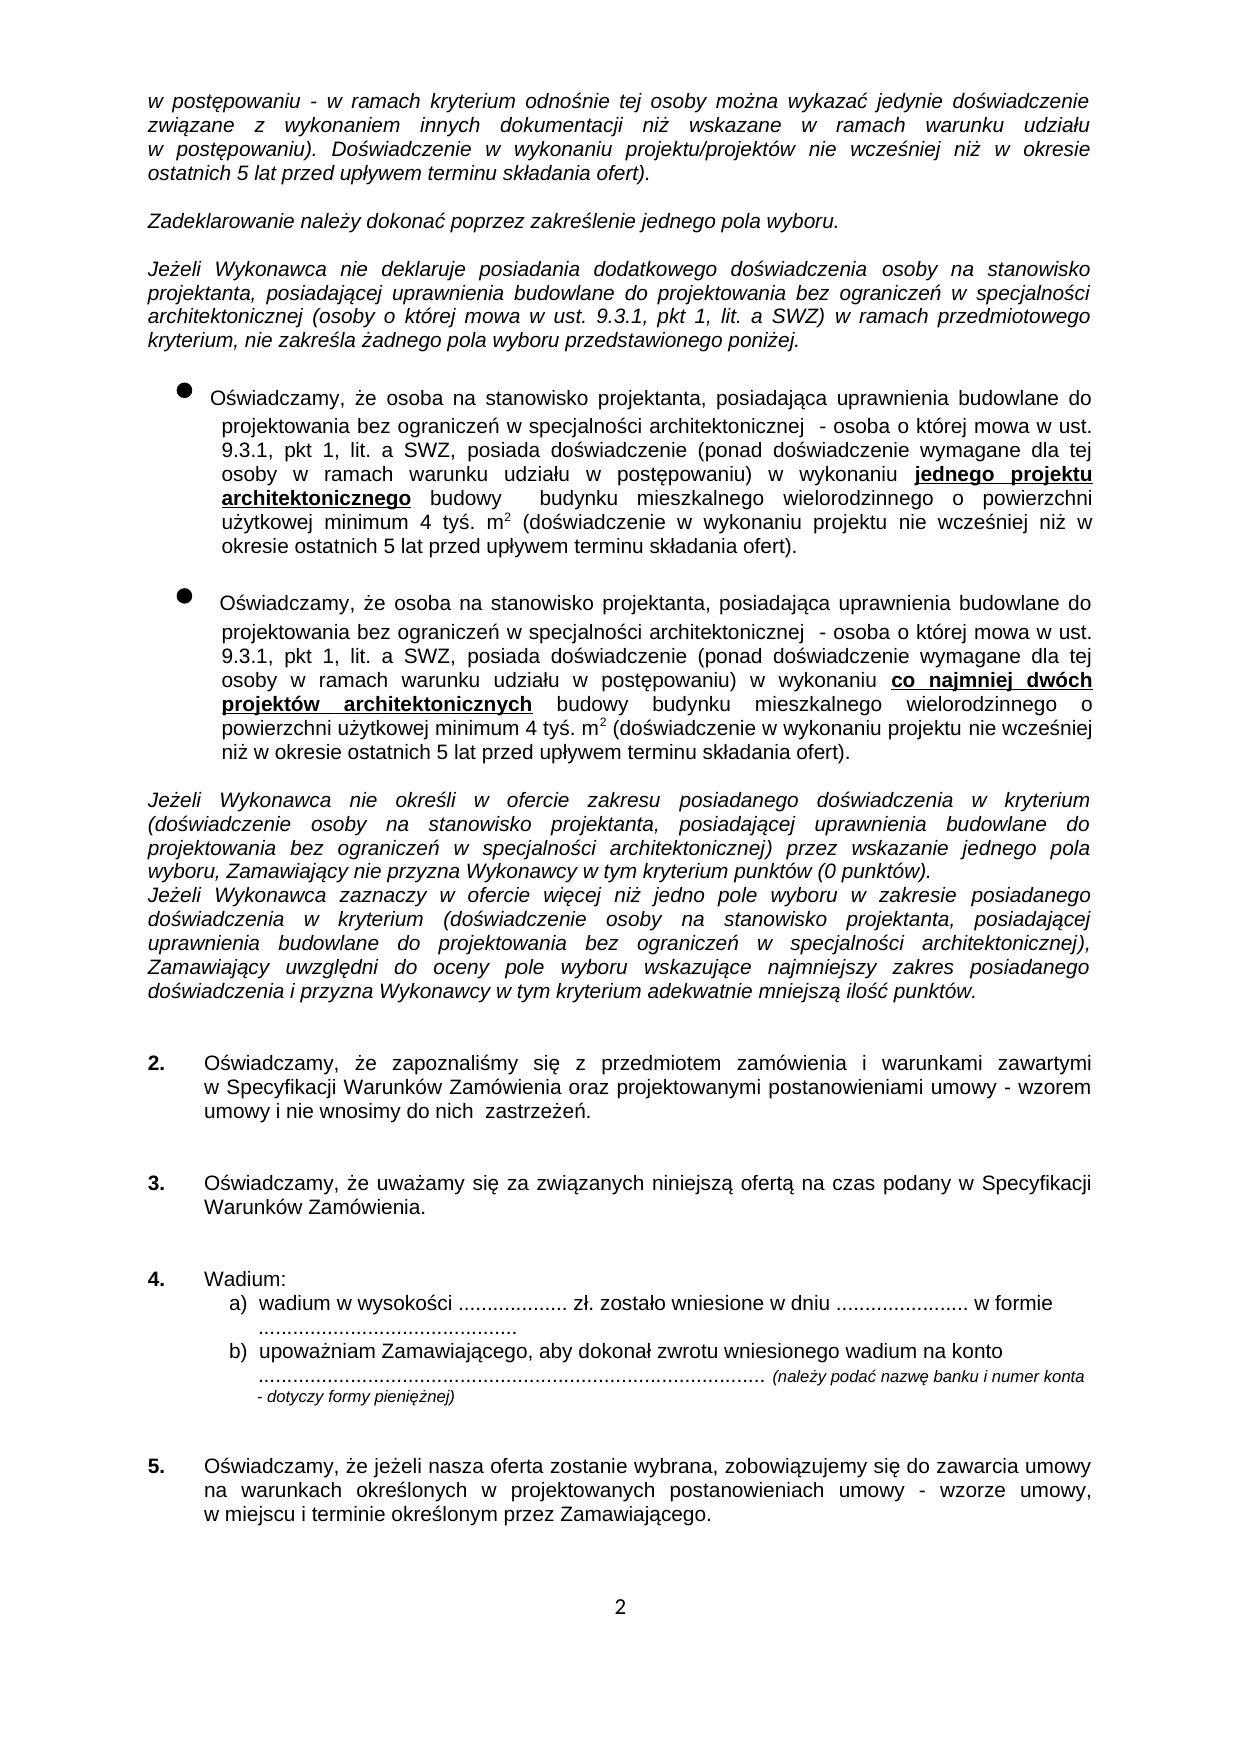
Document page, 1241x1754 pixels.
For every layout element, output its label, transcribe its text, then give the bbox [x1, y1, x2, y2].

text Zadeklarowanie należy dokonać poprzez zakreślenie jednego pola wyboru. [148, 208, 1093, 232]
text - dotyczy formy pieniężnej) [229, 1386, 1093, 1406]
list Wadium: [148, 1267, 1093, 1291]
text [148, 89, 1093, 184]
text Jeżeli Wykonawca nie określi w ofercie zakresu posiadanego doświadczenia w kryterium (doświadczenie osoby na stanowisko projektanta, posiadającej uprawnienia budowlane do projektowania bez ograniczeń w specjalności architektonicznej) przez wskazanie jednego pola wyboru, Zamawiający nie przyzna Wykonawcy w tym kryterium punktów (0 punktów). [148, 787, 1093, 883]
text ........................................................................................ (należy podać nazwę banku i numer konta [229, 1362, 1093, 1386]
list Oświadczamy, że zapoznaliśmy się z przedmiotem zamówienia i warunkami zawartymi w Specyfikacji Warunków Zamówienia oraz projektowanymi postanowieniami umowy - wzorem umowy i nie wnosimy do nich zastrzeżeń. [148, 1051, 1093, 1123]
text a) wadium w wysokości ................... zł. zostało wniesione w dniu ....................... w formie [229, 1291, 1093, 1314]
text ............................................. [229, 1314, 1093, 1338]
list Oświadczamy, że uważamy się za związanych niniejszą ofertą na czas podany w Specyfikacji Warunków Zamówienia. [148, 1171, 1093, 1219]
list Oświadczamy, że jeżeli nasza oferta zostanie wybrana, zobowiązujemy się do zawarcia umowy na warunkach określonych w projektowanych postanowieniach umowy - wzorze umowy, w miejscu i terminie określonym przez Zamawiającego. [148, 1453, 1093, 1525]
text Jeżeli Wykonawca zaznaczy w ofercie więcej niż jedno pole wyboru w zakresie posiadanego doświadczenia w kryterium (doświadczenie osoby na stanowisko projektanta, posiadającej uprawnienia budowlane do projektowania bez ograniczeń w specjalności architektonicznej), Zamawiający uwzględni do oceny pole wyboru wskazujące najmniejszy zakres posiadanego doświadczenia i przyzna Wykonawcy w tym kryterium adekwatnie mniejszą ilość punktów. [148, 883, 1093, 1003]
text b) upoważniam Zamawiającego, aby dokonał zwrotu wniesionego wadium na konto [229, 1338, 1093, 1362]
text Oświadczamy, że osoba na stanowisko projektanta, posiadająca uprawnienia budowlane do projektowania bez ograniczeń w specjalności architektonicznej - osoba o której mowa w ust. 9.3.1, pkt 1, lit. a SWZ, posiada doświadczenie (ponad doświadczenie wymagane dla tej osoby w ramach warunku udziału w postępowaniu) w wykonaniu co najmniej dwóch projektów architektonicznych budowy budynku mieszkalnego wielorodzinnego o powierzchni użytkowej minimum 4 tyś. m2 (doświadczenie w wykonaniu projektu nie wcześniej niż w okresie ostatnich 5 lat przed upływem terminu składania ofert). [177, 582, 1093, 763]
text Oświadczamy, że osoba na stanowisko projektanta, posiadająca uprawnienia budowlane do projektowania bez ograniczeń w specjalności architektonicznej - osoba o której mowa w ust. 9.3.1, pkt 1, lit. a SWZ, posiada doświadczenie (ponad doświadczenie wymagane dla tej osoby w ramach warunku udziału w postępowaniu) w wykonaniu jednego projektu architektonicznego budowy budynku mieszkalnego wielorodzinnego o powierzchni użytkowej minimum 4 tyś. m2 (doświadczenie w wykonaniu projektu nie wcześniej niż w okresie ostatnich 5 lat przed upływem terminu składania ofert). [177, 376, 1093, 558]
text Jeżeli Wykonawca nie deklaruje posiadania dodatkowego doświadczenia osoby na stanowisko projektanta, posiadającej uprawnienia budowlane do projektowania bez ograniczeń w specjalności architektonicznej (osoby o której mowa w ust. 9.3.1, pkt 1, lit. a SWZ) w ramach przedmiotowego kryterium, nie zakreśla żadnego pola wyboru przedstawionego poniżej. [148, 256, 1093, 352]
